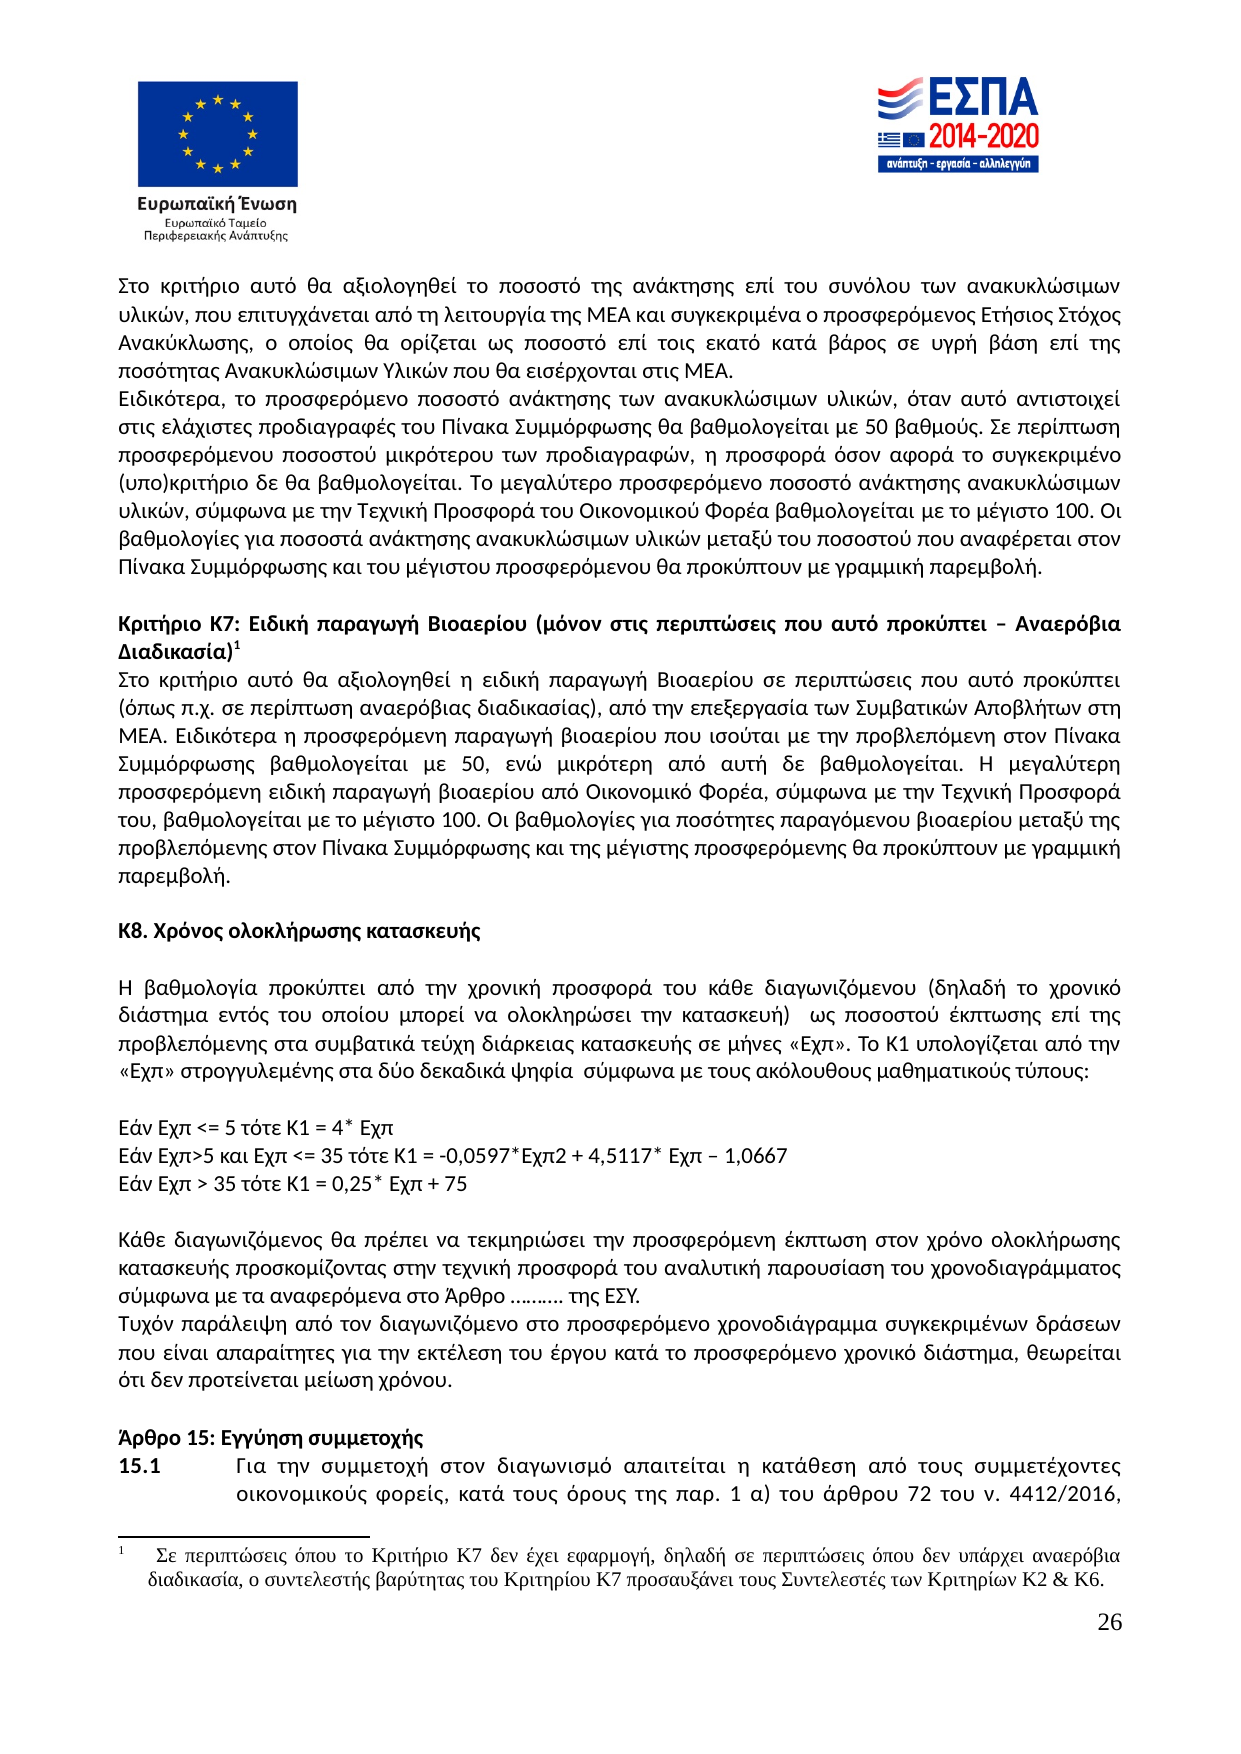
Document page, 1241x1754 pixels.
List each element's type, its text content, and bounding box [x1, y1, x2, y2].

text Τυχόν παράλειψη από τον διαγωνιζόμενο στο προσφερόμενο χρονοδιάγραμμα συγκεκριμένων δράσεων που είναι απαραίτητες για την εκτέλεση του έργου κατά το προσφερόμενο χρονικό διάστημα, θεωρείται ότι δεν προτείνεται μείωση χρόνου. [118, 1309, 1122, 1394]
text Στο κριτήριο αυτό θα αξιολογηθεί η ειδική παραγωγή Βιοαερίου σε περιπτώσεις που αυτό προκύπτει (όπως π.χ. σε περίπτωση αναερόβιας διαδικασίας), από την επεξεργασία των Συμβατικών Αποβλήτων στη ΜΕΑ. Ειδικότερα η προσφερόμενη παραγωγή βιοαερίου που ισούται με την προβλεπόμενη στον Πίνακα Συμμόρφωσης βαθμολογείται με 50, ενώ μικρότερη από αυτή δε βαθμολογείται. Η μεγαλύτερη προσφερόμενη ειδική παραγωγή βιοαερίου από Οικονομικό Φορέα, σύμφωνα με την Τεχνική Προσφορά του, βαθμολογείται με το μέγιστο 100. Οι βαθμολογίες για ποσότητες παραγόμενου βιοαερίου μεταξύ της προβλεπόμενης στον Πίνακα Συμμόρφωσης και της μέγιστης προσφερόμενης θα προκύπτουν με γραμμική παρεμβολή. [118, 665, 1122, 889]
subtitle Άρθρο 15: Εγγύηση συμμετοχής [118, 1423, 1122, 1451]
subtitle Κ8. Χρόνος ολοκλήρωσης κατασκευής [118, 917, 1122, 944]
text Εάν Εχπ > 35 τότε Κ1 = 0,25* Εχπ + 75 [118, 1169, 1122, 1197]
text Εάν Εχπ>5 και Εχπ <= 35 τότε Κ1 = -0,0597*Εχπ2 + 4,5117* Εχπ – 1,0667 [118, 1141, 1122, 1169]
list Κριτήριο Κ7: Ειδική παραγωγή Βιοαερίου (μόνον στις περιπτώσεις που αυτό προκύπτει – Αναερόβια Διαδικασία) [118, 609, 1122, 665]
text Κάθε διαγωνιζόμενος θα πρέπει να τεκμηριώσει την προσφερόμενη έκπτωση στον χρόνο ολοκλήρωσης κατασκευής προσκομίζοντας στην τεχνική προσφορά του αναλυτική παρουσίαση του χρονοδιαγράμματος σύμφωνα με τα αναφερόμενα στο Άρθρο ………. της ΕΣΥ. [118, 1226, 1122, 1309]
list Στο κριτήριο αυτό θα αξιολογηθεί το ποσοστό της ανάκτησης επί του συνόλου των ανακυκλώσιμων υλικών, που επιτυγχάνεται από τη λειτουργία της ΜΕΑ και συγκεκριμένα ο προσφερόμενος Ετήσιος Στόχος Ανακύκλωσης, ο οποίος θα ορίζεται ως ποσοστό επί τοις εκατό κατά βάρος σε υγρή βάση επί της ποσότητας Ανακυκλώσιμων Υλικών που θα εισέρχονται στις ΜΕΑ. [118, 272, 1122, 384]
picture [129, 75, 306, 246]
text Εάν Εχπ <= 5 τότε Κ1 = 4* Εχπ [118, 1113, 1122, 1141]
list Ειδικότερα, το προσφερόμενο ποσοστό ανάκτησης των ανακυκλώσιμων υλικών, όταν αυτό αντιστοιχεί στις ελάχιστες προδιαγραφές του Πίνακα Συμμόρφωσης θα βαθμολογείται με 50 βαθμούς. Σε περίπτωση προσφερόμενου ποσοστού μικρότερου των προδιαγραφών, η προσφορά όσον αφορά το συγκεκριμένο (υπο)κριτήριο δε θα βαθμολογείται. Το μεγαλύτερο προσφερόμενο ποσοστό ανάκτησης ανακυκλώσιμων υλικών, σύμφωνα με την Τεχνική Προσφορά του Οικονομικού Φορέα βαθμολογείται με το μέγιστο 100. Οι βαθμολογίες για ποσοστά ανάκτησης ανακυκλώσιμων υλικών μεταξύ του ποσοστού που αναφέρεται στον Πίνακα Συμμόρφωσης και του μέγιστου προσφερόμενου θα προκύπτουν με γραμμική παρεμβολή. [118, 384, 1122, 580]
text Η βαθμολογία προκύπτει από την χρονική προσφορά του κάθε διαγωνιζόμενου (δηλαδή το χρονικό διάστημα εντός του οποίου μπορεί να ολοκληρώσει την κατασκευή) ως ποσοστού έκπτωσης επί της προβλεπόμενης στα συμβατικά τεύχη διάρκειας κατασκευής σε μήνες «Εχπ». Το Κ1 υπολογίζεται από την «Εχπ» στρογγυλεμένης στα δύο δεκαδικά ψηφία σύμφωνα με τους ακόλουθους μαθηματικούς τύπους: [118, 973, 1122, 1085]
picture [873, 75, 1043, 175]
